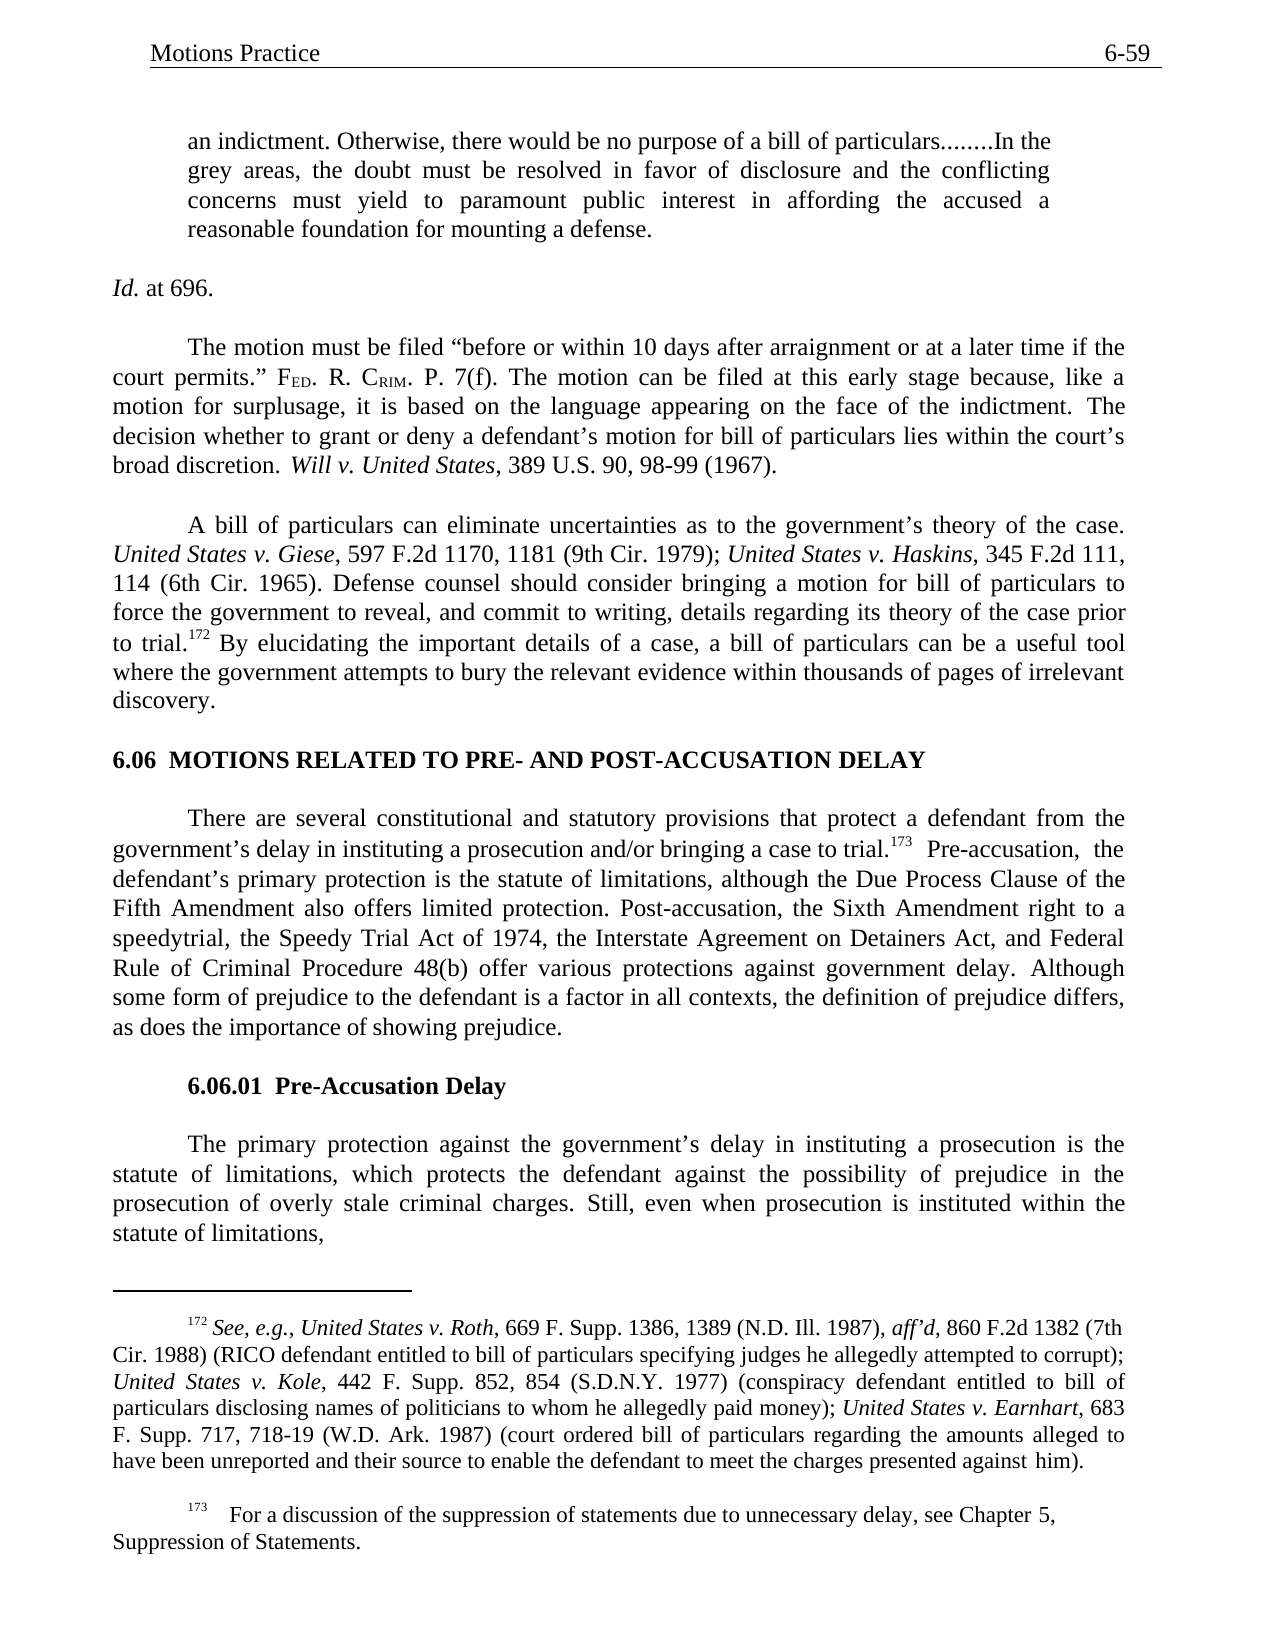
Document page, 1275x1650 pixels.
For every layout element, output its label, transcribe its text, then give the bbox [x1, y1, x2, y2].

text 172 See, e.g., United States v. Roth, 669 F. Supp. 1386, 1389 (N.D. Ill. 1987), aff’d, 860 F.2d 1382 (7th [187, 1313, 1175, 1341]
text an indictment. Otherwise, there would be no purpose of a bill of particulars In the [187, 126, 1175, 154]
text Suppression of Statements. [112, 1528, 1175, 1554]
text defendant’s primary protection is the statute of limitations, although the Due Process Clause of the Fifth Amendment also offers limited protection. Post-accusation, the Sixth Amendment right to a speedytrial, the Speedy Trial Act of 1974, the Interstate Agreement on Detainers Act, and Federal Rule of Criminal Procedure 48(b) offer various protections against government delay. Although some form of prejudice to the defendant is a factor in all contexts, the definition of prejudice differs, as does the importance of showing prejudice. [112, 864, 1125, 1041]
text Id. at 696. [112, 273, 1175, 302]
text The primary protection against the government’s delay in instituting a prosecution is the statute of limitations, which protects the defendant against the possibility of prejudice in the prosecution of overly stale criminal charges. Still, even when prosecution is instituted within the statute of limitations, [112, 1129, 1125, 1247]
text 173 For a discussion of the suppression of statements due to unnecessary delay, see Chapter 5, [187, 1500, 1175, 1527]
text grey areas, the doubt must be resolved in favor of disclosure and the conflicting concerns must yield to paramount public interest in affording the accused a reasonable foundation for mounting a defense. [187, 155, 1050, 243]
text A bill of particulars can eliminate uncertainties as to the government’s theory of the case. United States v. Giese, 597 F.2d 1170, 1181 (9th Cir. 1979); United States v. Haskins, 345 F.2d 111, 114 (6th Cir. 1965). Defense counsel should consider bringing a motion for bill of particulars to force the government to reveal, and commit to writing, details regarding its theory of the case prior to trial.172 By elucidating the important details of a case, a bill of particulars can be a useful tool where the government attempts to bury the relevant evidence within thousands of pages of irrelevant discovery. [112, 510, 1126, 714]
text There are several constitutional and statutory provisions that protect a defendant from the [187, 803, 1175, 832]
subtitle MOTIONS RELATED TO PRE- AND POST-ACCUSATION DELAY [112, 745, 1175, 774]
text Cir. 1988) (RICO defendant entitled to bill of particulars specifying judges he allegedly attempted to corrupt); United States v. Kole, 442 F. Supp. 852, 854 (S.D.N.Y. 1977) (conspiracy defendant entitled to bill of particulars disclosing names of politicians to whom he allegedly paid money); United States v. Earnhart, 683 F. Supp. 717, 718-19 (W.D. Ark. 1987) (court ordered bill of particulars regarding the amounts alleged to have been unreported and their source to enable the defendant to meet the charges presented against him). [112, 1341, 1126, 1474]
text government’s delay in instituting a prosecution and/or bringing a case to trial.173 Pre-accusation, the [112, 832, 1175, 863]
text The motion must be filed “before or within 10 days after arraignment or at a later time if the court permits.” FED. R. CRIM. P. 7(f). The motion can be filed at this early stage because, like a motion for surplusage, it is based on the language appearing on the face of the indictment. The decision whether to grant or deny a defendant’s motion for bill of particulars lies within the court’s broad discretion. Will v. United States, 389 U.S. 90, 98-99 (1967). [112, 332, 1126, 479]
subtitle Pre-Accusation Delay [187, 1071, 1175, 1099]
